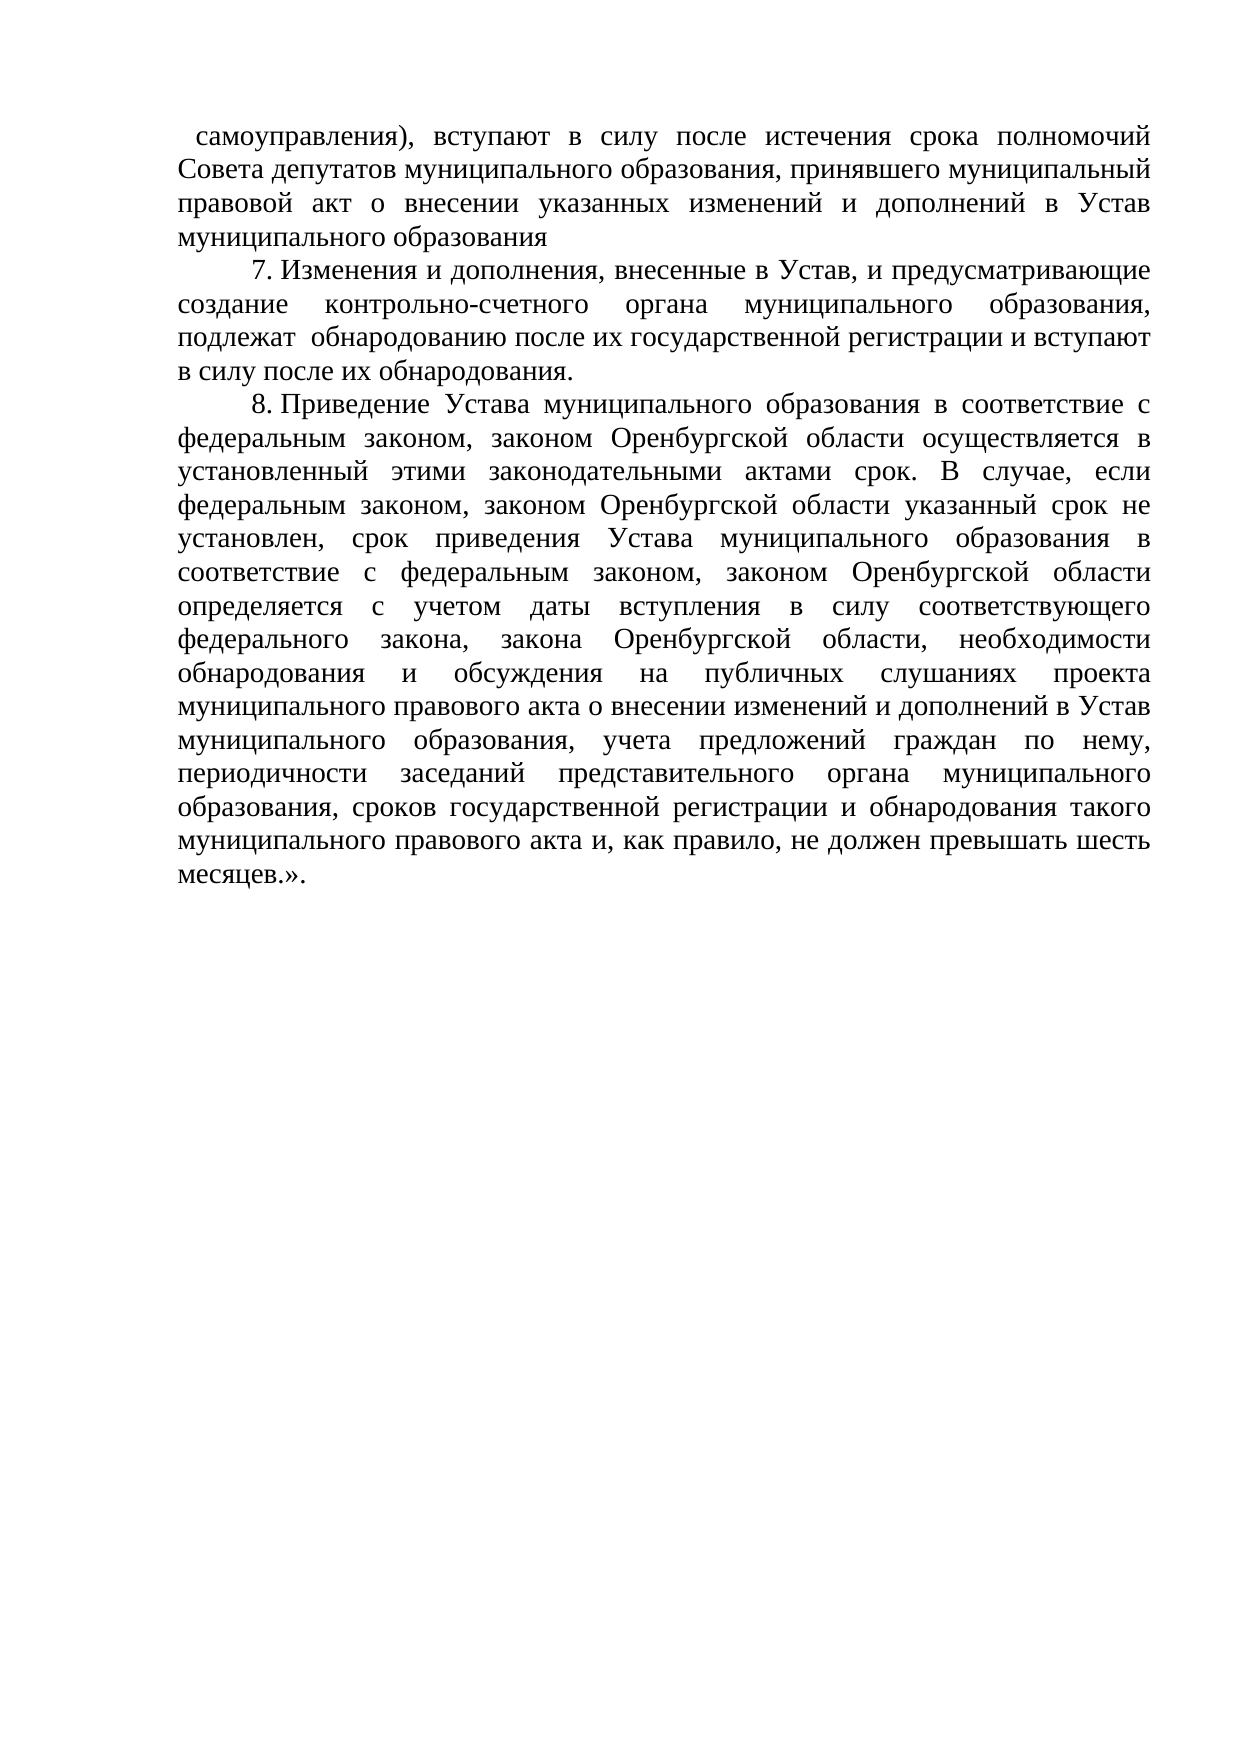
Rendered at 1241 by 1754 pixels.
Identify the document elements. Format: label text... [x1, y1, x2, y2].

text 7. Изменения и дополнения, внесенные в Устав, и предусматривающие создание контрольно-счетного органа муниципального образования, подлежат обнародованию после их государственной регистрации и вступают в силу после их обнародования. [177, 252, 1152, 386]
text 8. Приведение Устава муниципального образования в соответствие с федеральным законом, законом Оренбургской области осуществляется в установленный этими законодательными актами срок. В случае, если федеральным законом, законом Оренбургской области указанный срок не установлен, срок приведения Устава муниципального образования в соответствие с федеральным законом, законом Оренбургской области определяется с учетом даты вступления в силу соответствующего федерального закона, закона Оренбургской области, необходимости обнародования и обсуждения на публичных слушаниях проекта муниципального правового акта о внесении изменений и дополнений в Устав муниципального образования, учета предложений граждан по нему, периодичности заседаний представительного органа муниципального образования, сроков государственной регистрации и обнародования такого муниципального правового акта и, как правило, не должен превышать шесть месяцев.». [177, 386, 1152, 889]
text самоуправления), вступают в силу после истечения срока полномочий Совета депутатов муниципального образования, принявшего муниципальный правовой акт о внесении указанных изменений и дополнений в Устав муниципального образования [177, 118, 1152, 252]
